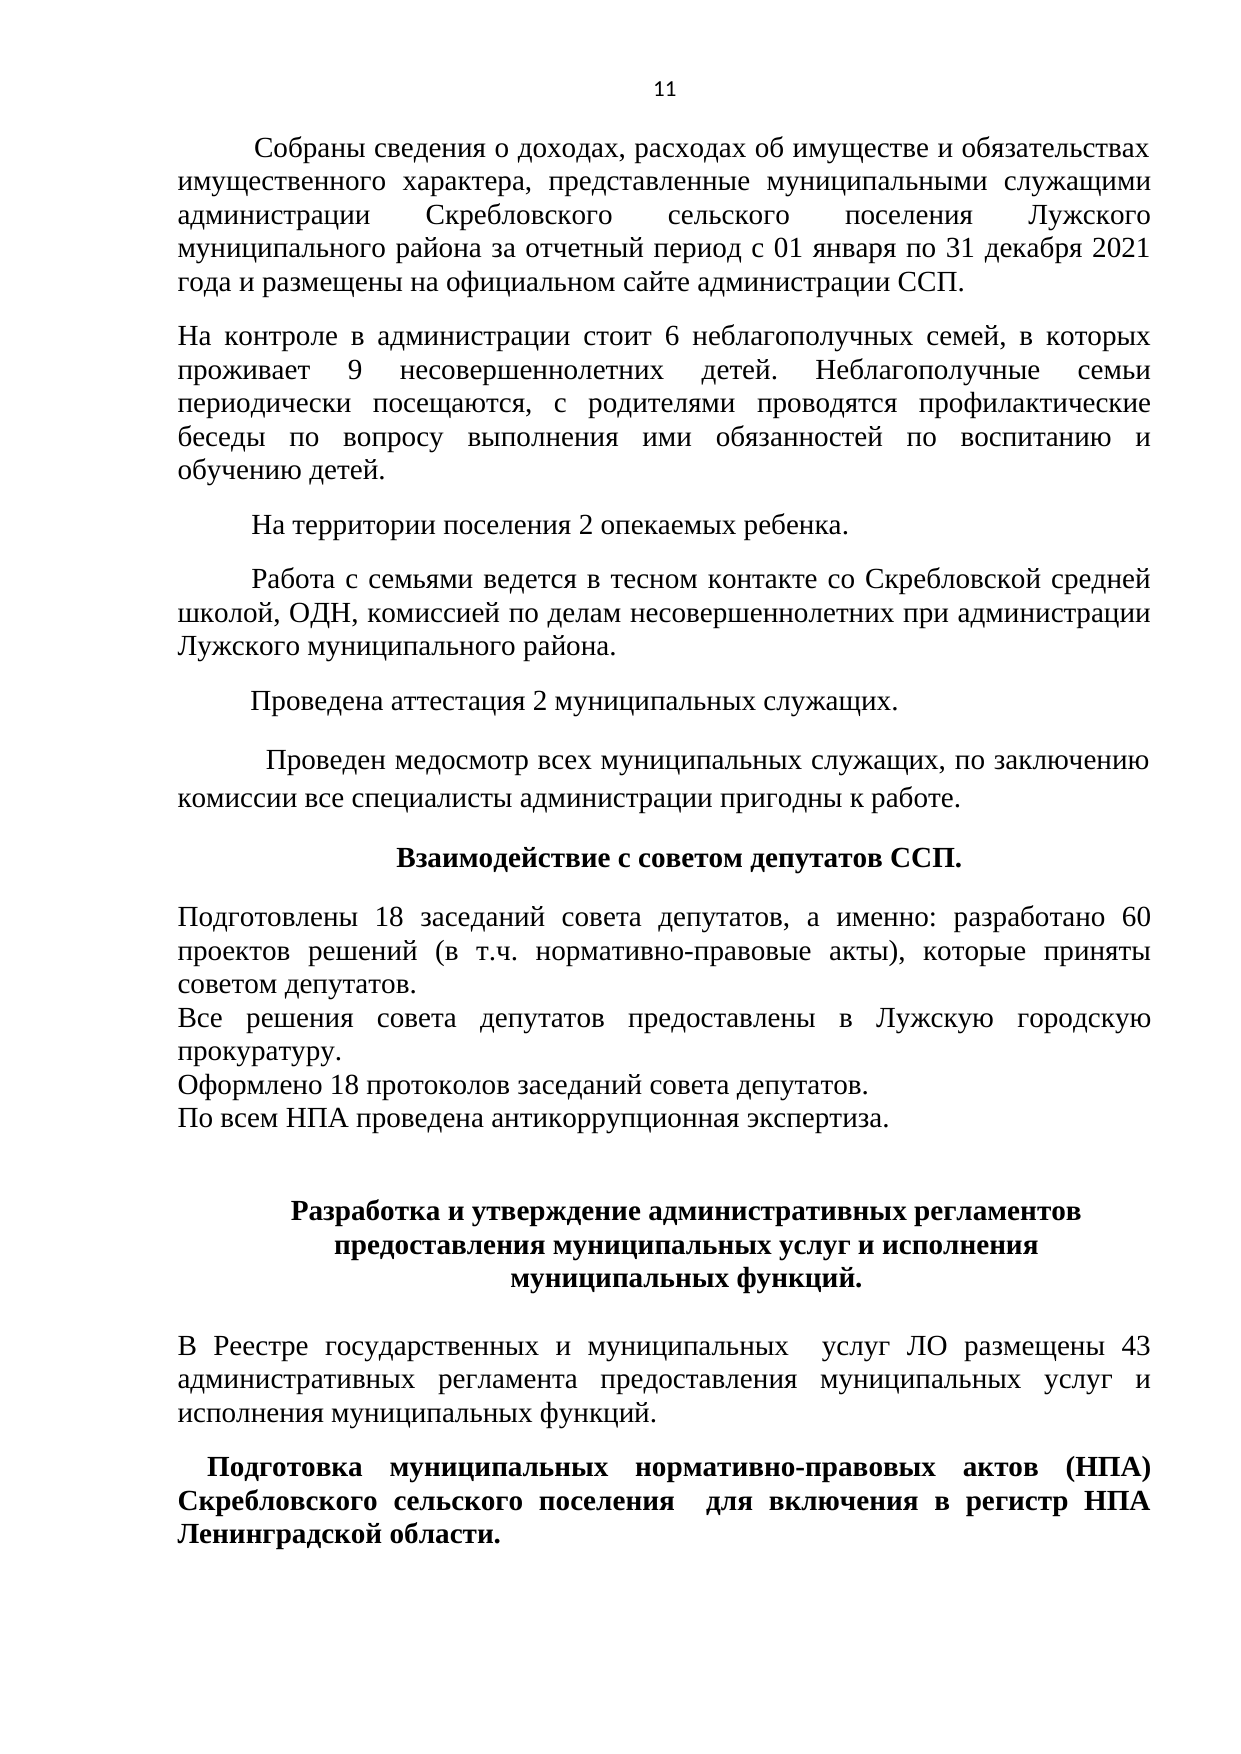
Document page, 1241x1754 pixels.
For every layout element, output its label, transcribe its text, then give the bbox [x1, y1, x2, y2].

text Подготовлены 18 заседаний совета депутатов, а именно: разработано 60 проектов решений (в т.ч. нормативно-правовые акты), которые приняты советом депутатов. [177, 899, 1152, 1000]
text Оформлено 18 протоколов заседаний совета депутатов. [177, 1067, 1152, 1101]
text На территории поселения 2 опекаемых ребенка. [177, 507, 1152, 540]
text По всем НПА проведена антикоррупционная экспертиза. [177, 1101, 1152, 1134]
text Работа с семьями ведется в тесном контакте со Скребловской средней школой, ОДН, комиссией по делам несовершеннолетних при администрации Лужского муниципального района. [177, 561, 1152, 662]
text Подготовка муниципальных нормативно-правовых актов (НПА) Скребловского сельского поселения для включения в регистр НПА Ленинградской области. [177, 1449, 1152, 1550]
text Проведена аттестация 2 муниципальных служащих. [177, 683, 1152, 716]
text Все решения совета депутатов предоставлены в Лужскую городскую прокуратуру. [177, 1000, 1152, 1067]
list Разработка и утверждение административных регламентов предоставления муниципальных услуг и исполнения муниципальных функций. [221, 1193, 1152, 1294]
text Взаимодействие с советом депутатов ССП. [177, 840, 1152, 873]
text Проведен медосмотр всех муниципальных служащих, по заключению комиссии все специалисты администрации пригодны к работе. [177, 742, 1152, 814]
text В Реестре государственных и муниципальных услуг ЛО размещены 43 административных регламента предоставления муниципальных услуг и исполнения муниципальных функций. [177, 1328, 1152, 1428]
text Собраны сведения о доходах, расходах об имуществе и обязательствах имущественного характера, представленные муниципальными служащими администрации Скребловского сельского поселения Лужского муниципального района за отчетный период с 01 января по 31 декабря 2021 года и размещены на официальном сайте администрации ССП. [177, 130, 1152, 297]
text На контроле в администрации стоит 6 неблагополучных семей, в которых проживает 9 несовершеннолетних детей. Неблагополучные семьи периодически посещаются, с родителями проводятся профилактические беседы по вопросу выполнения ими обязанностей по воспитанию и обучению детей. [177, 318, 1152, 486]
